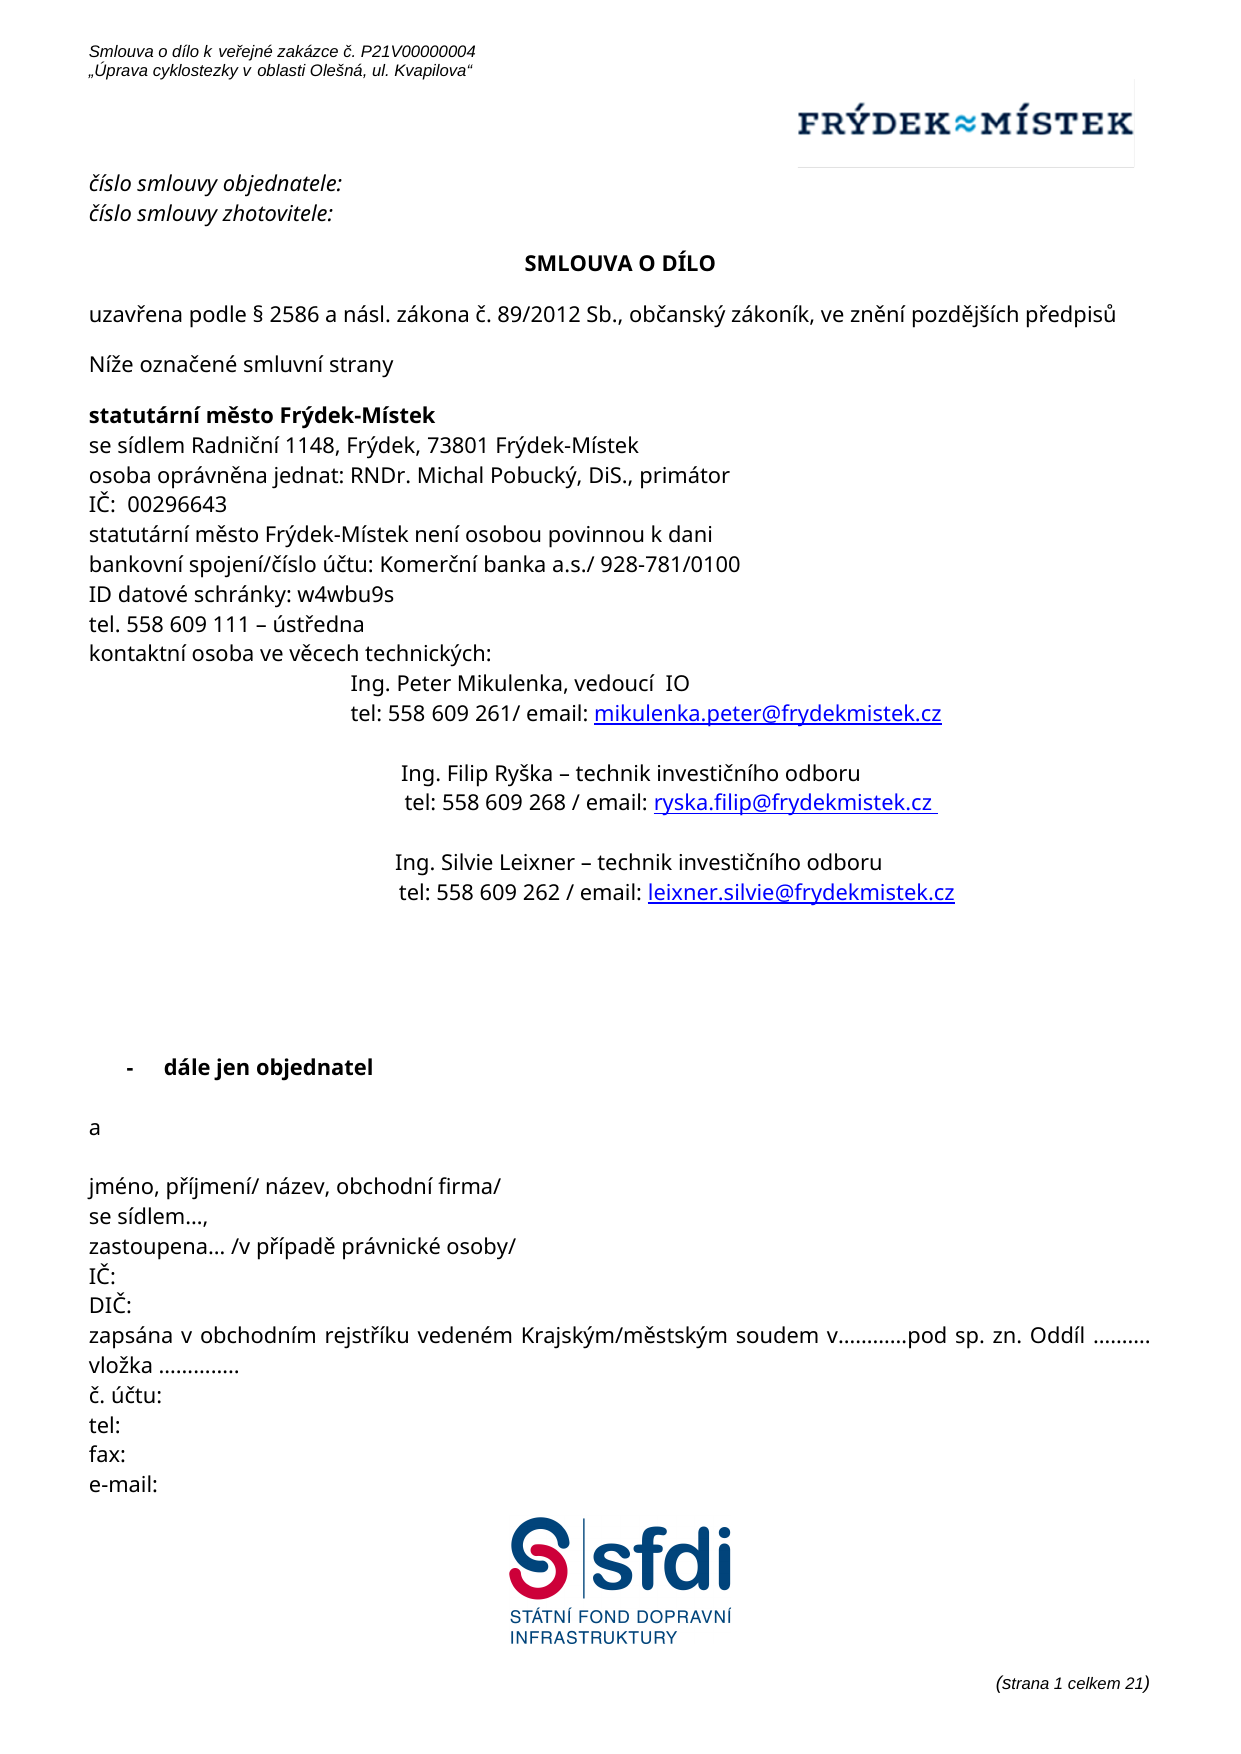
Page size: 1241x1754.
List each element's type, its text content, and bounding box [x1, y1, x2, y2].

picture [797, 79, 1135, 168]
text e-mail: [89, 1469, 1152, 1499]
text osoba oprávněna jednat: RNDr. Michal Pobucký, DiS., primátor [89, 460, 1152, 489]
text tel. 558 609 111 – ústředna [89, 609, 1152, 638]
text se sídlem Radniční 1148, Frýdek, 73801 Frýdek-Místek [89, 430, 1152, 460]
text jméno, příjmení/ název, obchodní firma/ [89, 1171, 1152, 1201]
list dále jen objednatel [126, 1052, 1152, 1082]
text DIČ: [89, 1290, 1152, 1320]
text statutární město Frýdek-Místek [89, 400, 1152, 430]
text bankovní spojení/číslo účtu: Komerční banka a.s./ 928-781/0100 [89, 549, 1152, 579]
text kontaktní osoba ve věcech technických: [89, 638, 1152, 668]
text Ing. Filip Ryška – technik investičního odboru [310, 758, 1152, 787]
text tel: 558 609 261/ email: mikulenka.peter@frydekmistek.cz [89, 698, 1152, 728]
text a [89, 1112, 1152, 1141]
text tel: [89, 1409, 1152, 1439]
text číslo smlouvy objednatele: [89, 168, 1152, 198]
picture [509, 1515, 732, 1644]
text IČ: 00296643 [89, 489, 1152, 519]
text IČ: [89, 1261, 1152, 1290]
text tel: 558 609 262 / email: leixner.silvie@frydekmistek.cz [310, 877, 1152, 907]
text č. účtu: [89, 1380, 1152, 1409]
text Ing. Silvie Leixner – technik investičního odboru [310, 847, 1152, 877]
text tel: 558 609 268 / email: ryska.filip@frydekmistek.cz [310, 787, 1152, 817]
text Ing. Peter Mikulenka, vedoucí IO [89, 668, 1152, 698]
text ID datové schránky: w4wbu9s [89, 579, 1152, 609]
text statutární město Frýdek-Místek není osobou povinnou k dani [89, 519, 1152, 549]
text fax: [89, 1439, 1152, 1469]
text Níže označené smluvní strany [89, 349, 1152, 379]
text se sídlem…, [89, 1201, 1152, 1231]
text číslo smlouvy zhotovitele: [89, 198, 1152, 227]
text SMLOUVA O DÍLO [89, 248, 1152, 278]
text zastoupena… /v případě právnické osoby/ [89, 1231, 1152, 1261]
text uzavřena podle § 2586 a násl. zákona č. 89/2012 Sb., občanský zákoník, ve znění pozdějších předpisů [89, 299, 1152, 329]
text zapsána v obchodním rejstříku vedeném Krajským/městským soudem v…………pod sp. zn. Oddíl ………. vložka ………….. [89, 1320, 1152, 1380]
